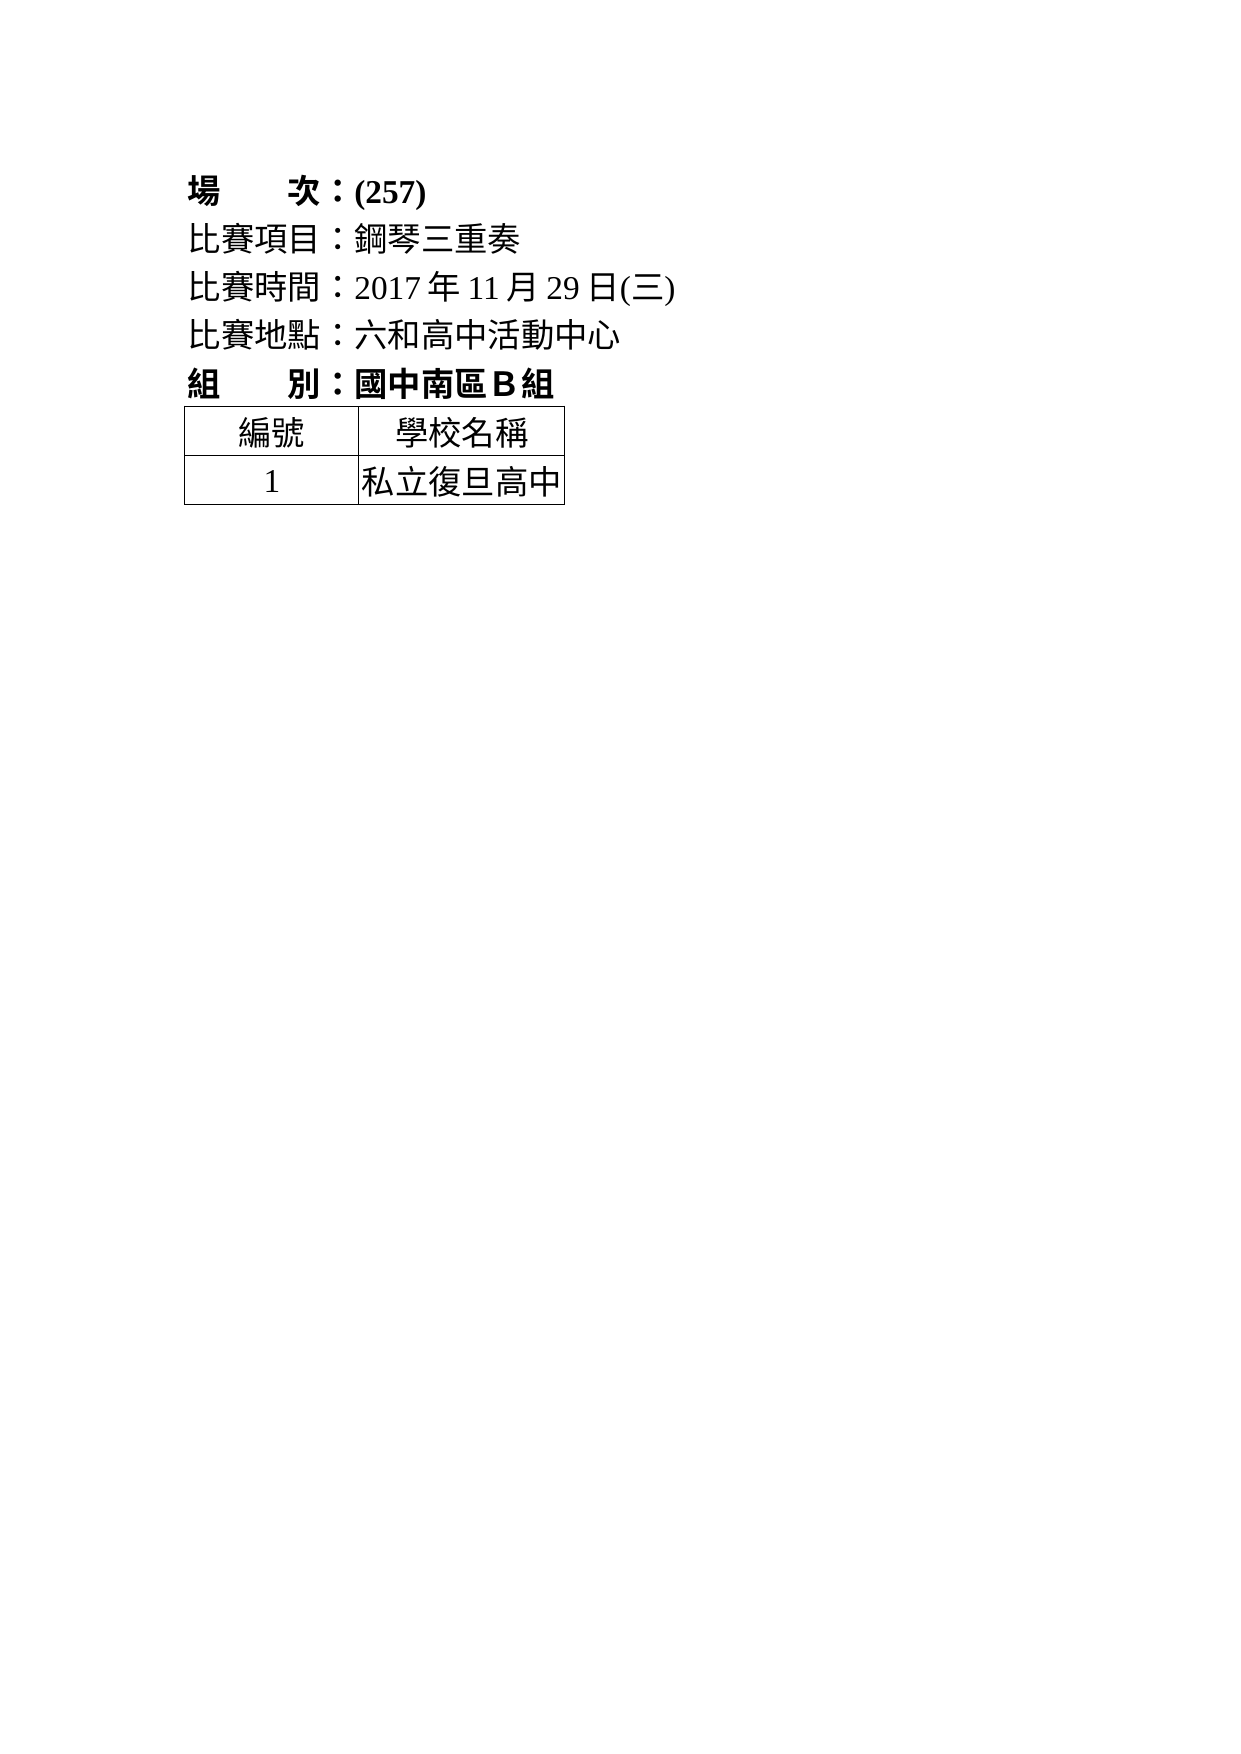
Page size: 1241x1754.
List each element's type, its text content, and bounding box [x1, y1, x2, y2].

text 比賽地點：六和高中活動中心 [187, 309, 1053, 357]
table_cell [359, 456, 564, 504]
text 比賽時間：2017年11月29日(三) [187, 261, 1053, 309]
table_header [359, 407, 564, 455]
text 比賽項目：鋼琴三重奏 [187, 213, 1053, 261]
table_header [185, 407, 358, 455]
text 場 次：(257) [187, 164, 1053, 213]
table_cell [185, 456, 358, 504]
text 組 別：國中南區Ｂ組 [187, 357, 1053, 406]
